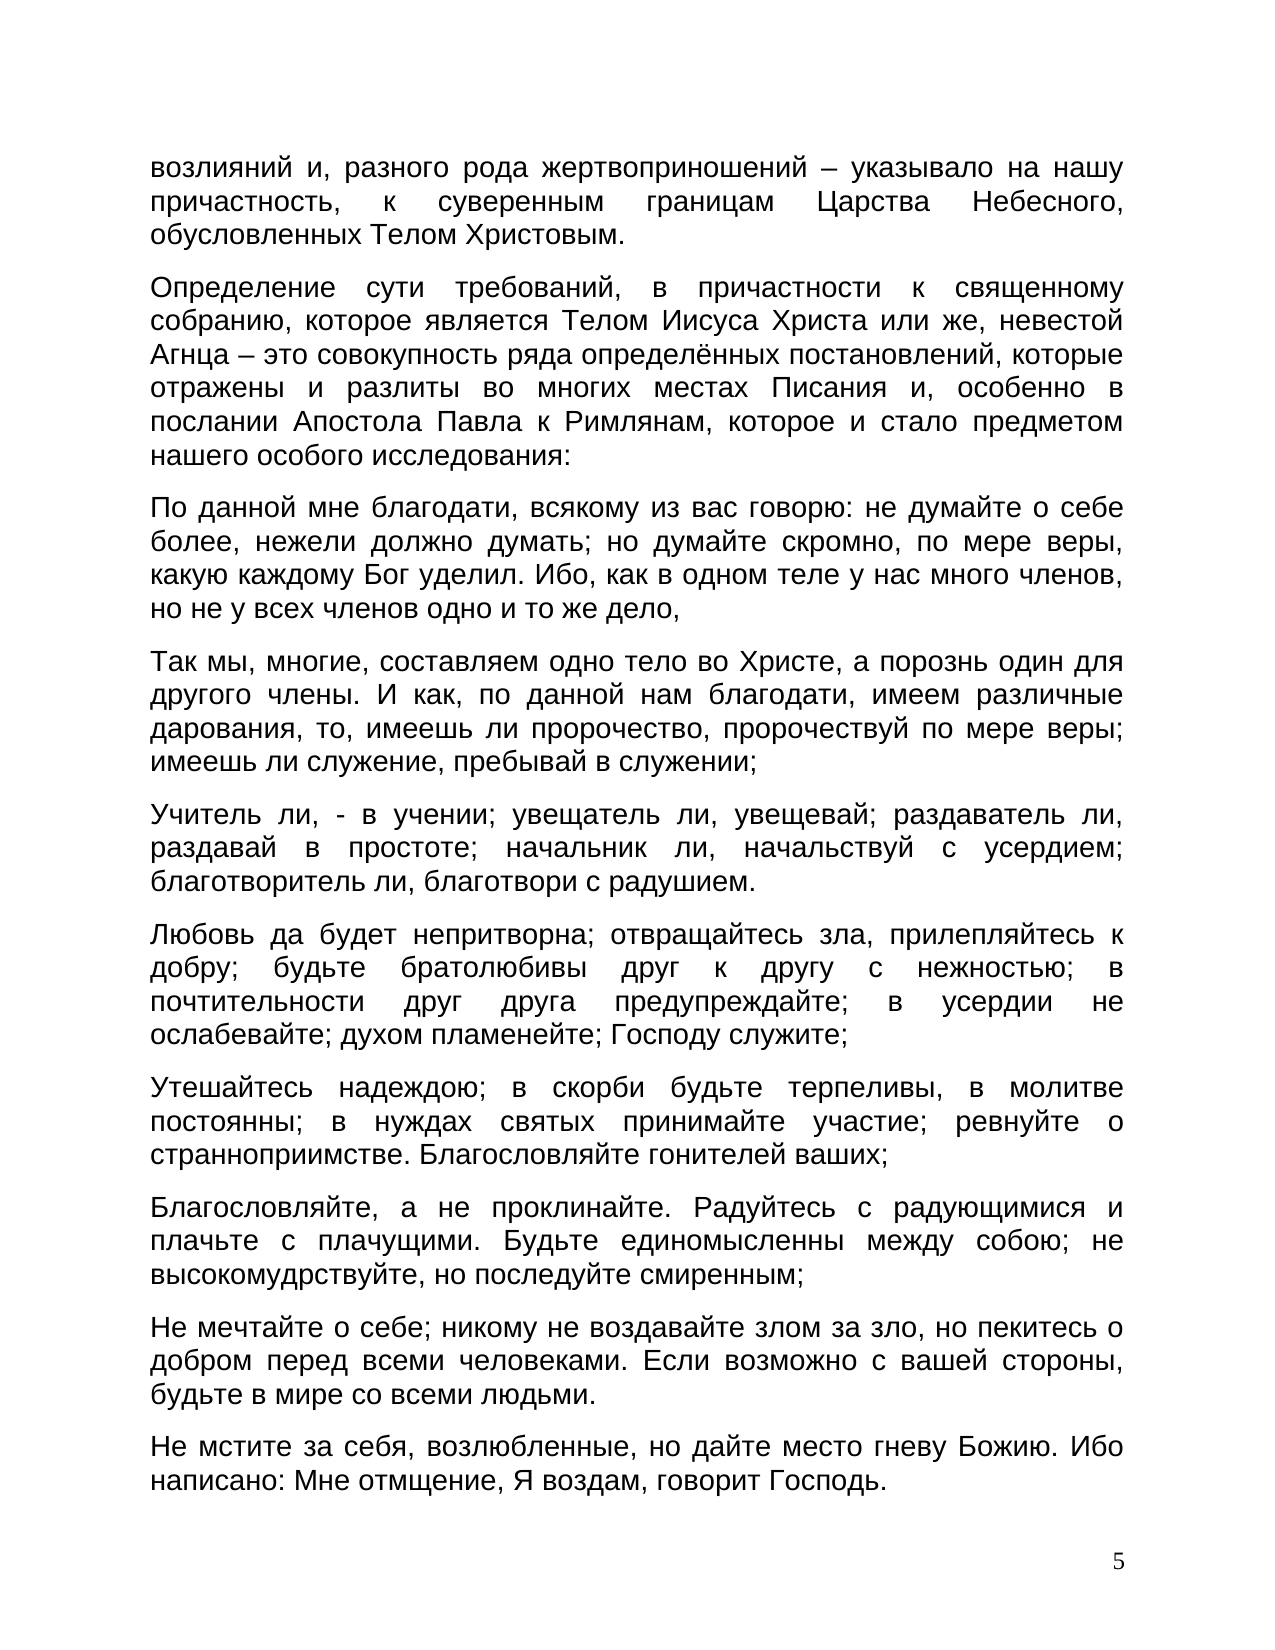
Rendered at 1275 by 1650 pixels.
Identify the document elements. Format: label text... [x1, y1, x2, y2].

text Учитель ли, - в учении; увещатель ли, увещевай; раздаватель ли, раздавай в простоте; начальник ли, начальствуй с усердием; благотворитель ли, благотвори с радушием. [150, 797, 1125, 897]
text Утешайтесь надеждою; в скорби будьте терпеливы, в молитве постоянны; в нуждах святых принимайте участие; ревнуйте о странноприимстве. Благословляйте гонителей ваших; [150, 1070, 1125, 1171]
text По данной мне благодати, всякому из вас говорю: не думайте о себе более, нежели должно думать; но думайте скромно, по мере веры, какую каждому Бог уделил. Ибо, как в одном теле у нас много членов, но не у всех членов одно и то же дело, [150, 490, 1125, 624]
text Так мы, многие, составляем одно тело во Христе, а порознь один для другого члены. И как, по данной нам благодати, имеем различные дарования, то, имеешь ли пророчество, пророчествуй по мере веры; имеешь ли служение, пребывай в служении; [150, 643, 1125, 778]
text Не мстите за себя, возлюбленные, но дайте место гневу Божию. Ибо написано: Мне отмщение, Я воздам, говорит Господь. [150, 1429, 1125, 1496]
text Благословляйте, а не проклинайте. Радуйтесь с радующимися и плачьте с плачущими. Будьте единомысленны между собою; не высокомудрствуйте, но последуйте смиренным; [150, 1190, 1125, 1290]
text Любовь да будет непритворна; отвращайтесь зла, прилепляйтесь к добру; будьте братолюбивы друг к другу с нежностью; в почтительности друг друга предупреждайте; в усердии не ослабевайте; духом пламенейте; Господу служите; [150, 917, 1125, 1051]
text Не мечтайте о себе; никому не воздавайте злом за зло, но пекитесь о добром перед всеми человеками. Если возможно с вашей стороны, будьте в мире со всеми людьми. [150, 1309, 1125, 1410]
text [150, 150, 1125, 251]
text Определение сути требований, в причастности к священному собранию, которое является Телом Иисуса Христа или же, невестой Агнца – это совокупность ряда определённых постановлений, которые отражены и разлиты во многих местах Писания и, особенно в послании Апостола Павла к Римлянам, которое и стало предметом нашего особого исследования: [150, 270, 1125, 471]
